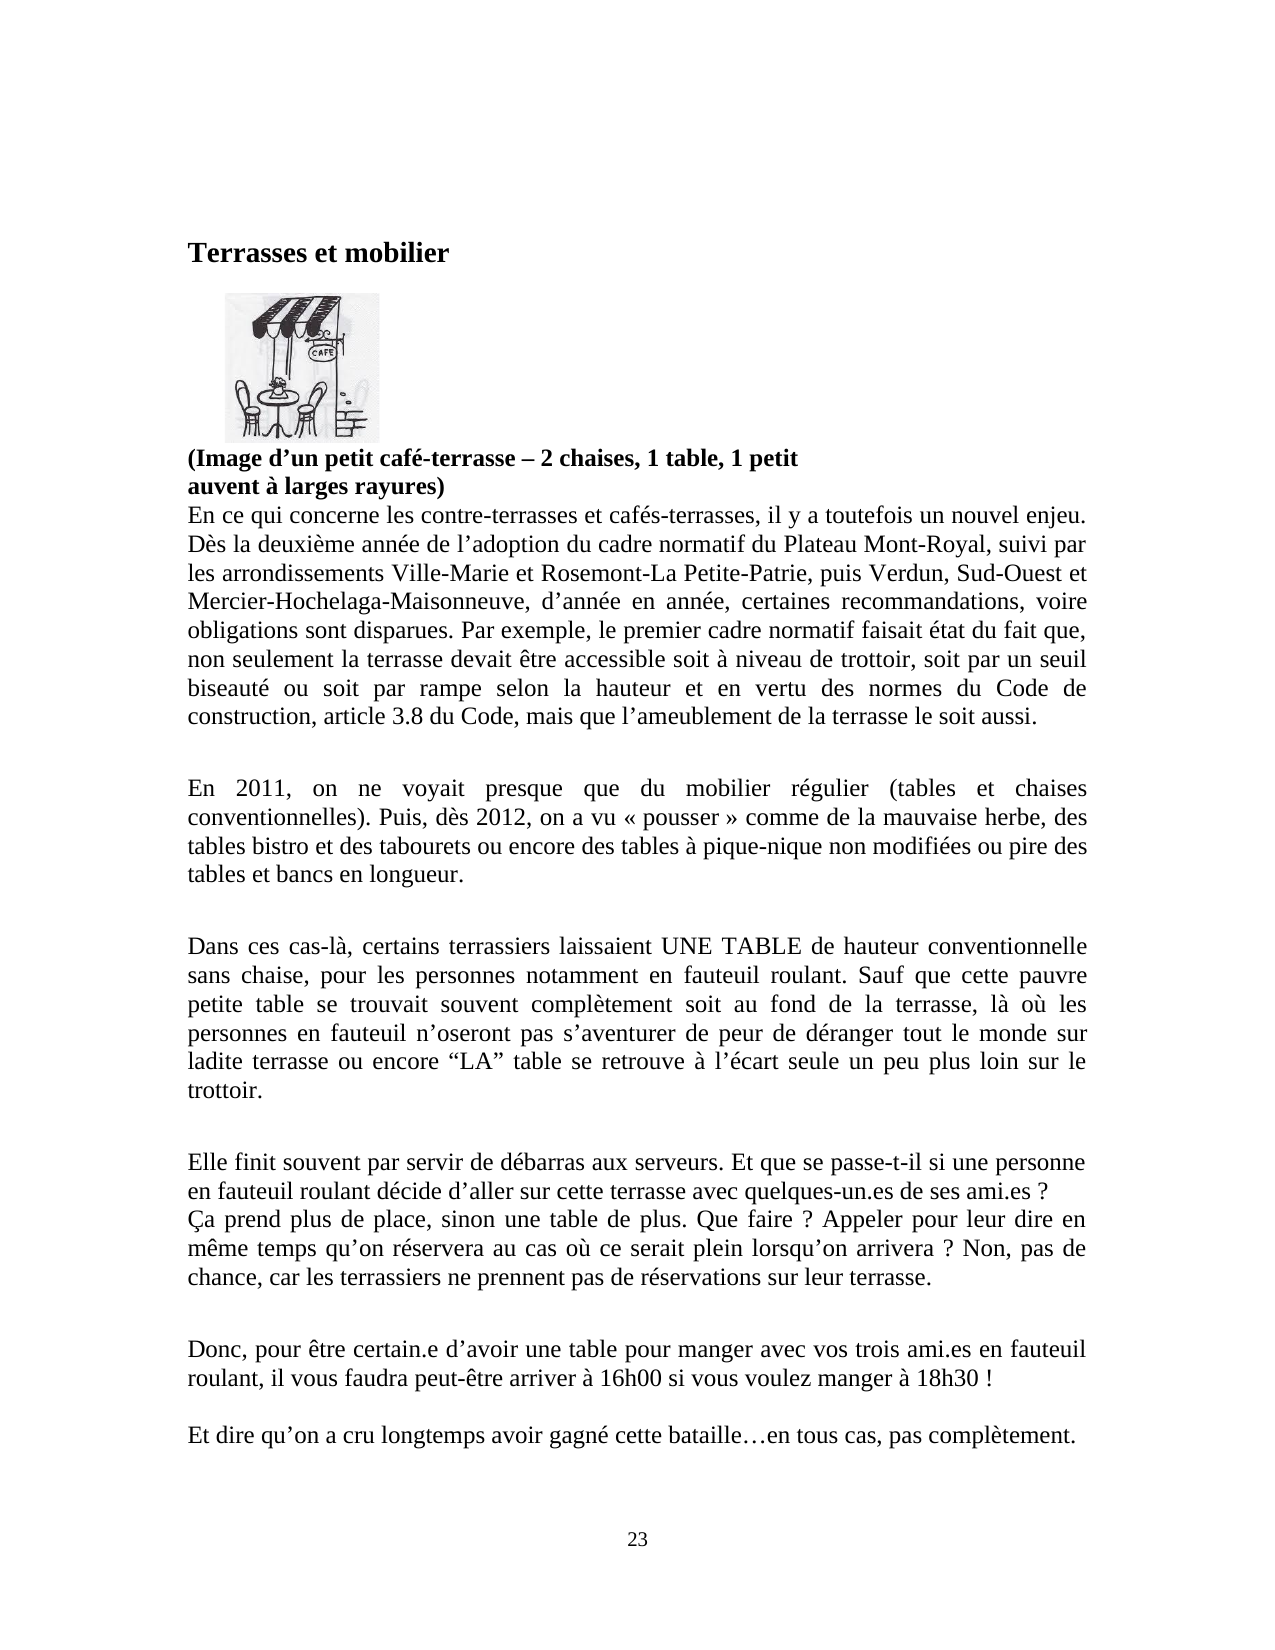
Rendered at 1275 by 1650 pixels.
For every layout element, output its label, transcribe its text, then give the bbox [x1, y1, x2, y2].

text (Image d’un petit café-terrasse – 2 chaises, 1 table, 1 petit [187, 443, 1088, 471]
text Et dire qu’on a cru longtemps avoir gagné cette bataille…en tous cas, pas complètement. [187, 1420, 1088, 1449]
text En ce qui concerne les contre-terrasses et cafés-terrasses, il y a toutefois un nouvel enjeu. Dès la deuxième année de l’adoption du cadre normatif du Plateau Mont-Royal, suivi par les arrondissements Ville-Marie et Rosemont-La Petite-Patrie, puis Verdun, Sud-Ouest et Mercier-Hochelaga-Maisonneuve, d’année en année, certaines recommandations, voire obligations sont disparues. Par exemple, le premier cadre normatif faisait état du fait que, non seulement la terrasse devait être accessible soit à niveau de trottoir, soit par un seuil biseauté ou soit par rampe selon la hauteur et en vertu des normes du Code de construction, article 3.8 du Code, mais que l’ameublement de la terrasse le soit aussi. [187, 500, 1088, 730]
text Ça prend plus de place, sinon une table de plus. Que faire ? Appeler pour leur dire en même temps qu’on réservera au cas où ce serait plein lorsqu’on arrivera ? Non, pas de chance, car les terrassiers ne prennent pas de réservations sur leur terrasse. [187, 1204, 1088, 1291]
text En 2011, on ne voyait presque que du mobilier régulier (tables et chaises conventionnelles). Puis, dès 2012, on a vu « pousser » comme de la mauvaise herbe, des tables bistro et des tabourets ou encore des tables à pique-nique non modifiées ou pire des tables et bancs en longueur. [187, 773, 1088, 888]
text auvent à larges rayures) [187, 471, 1088, 500]
text Elle finit souvent par servir de débarras aux serveurs. Et que se passe-t-il si une personne en fauteuil roulant décide d’aller sur cette terrasse avec quelques-un.es de ses ami.es ? [187, 1147, 1088, 1204]
subtitle Terrasses et mobilier [187, 235, 1088, 269]
picture [224, 293, 380, 443]
text Dans ces cas-là, certains terrassiers laissaient UNE TABLE de hauteur conventionnelle sans chaise, pour les personnes notamment en fauteuil roulant. Sauf que cette pauvre petite table se trouvait souvent complètement soit au fond de la terrasse, là où les personnes en fauteuil n’oseront pas s’aventurer de peur de déranger tout le monde sur ladite terrasse ou encore “LA” table se retrouve à l’écart seule un peu plus loin sur le trottoir. [187, 931, 1088, 1104]
text Donc, pour être certain.e d’avoir une table pour manger avec vos trois ami.es en fauteuil roulant, il vous faudra peut-être arriver à 16h00 si vous voulez manger à 18h30 ! [187, 1334, 1088, 1391]
